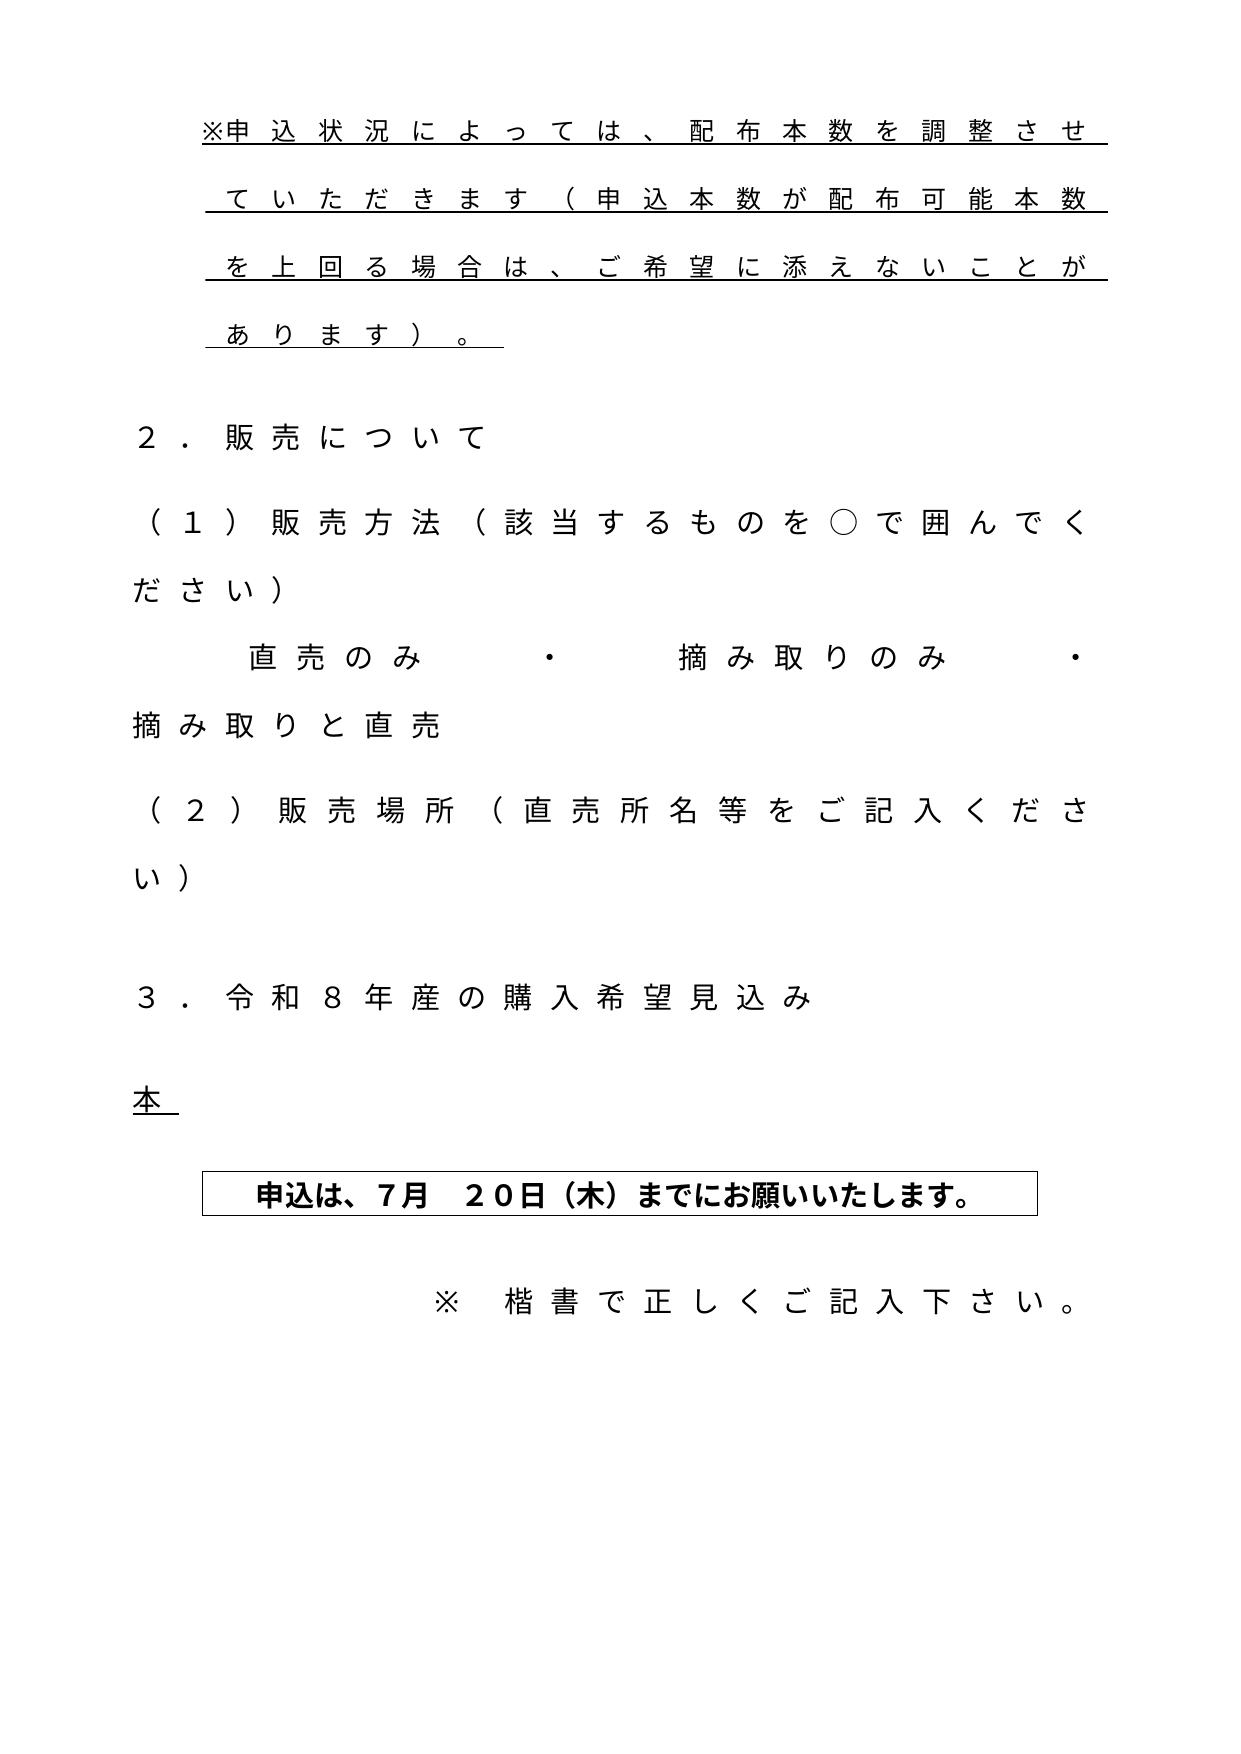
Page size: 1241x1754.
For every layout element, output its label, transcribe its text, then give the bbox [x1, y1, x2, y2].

text （１）販売方法（該当するものを○で囲んでください） [132, 486, 1108, 622]
text ※楷書で正しくご記入下さい。 [132, 1267, 1108, 1335]
text ３．令和８年産の購入希望見込み [132, 962, 1108, 1030]
text 直売のみ ・ 摘み取りのみ ・ 摘み取りと直売 [132, 622, 1108, 758]
text （２）販売場所（直売所名等をご記入ください） [132, 775, 1108, 911]
table_header 申込は、７月 ２０日（木）までにお願いいたします。 [203, 1172, 1037, 1214]
text 本 [132, 1030, 1108, 1132]
text ※申込状況によっては、配布本数を調整させていただきます（申込本数が配布可能本数を上回る場合は、ご希望に添えないことがあります）。 [179, 96, 1108, 368]
text ２．販売について [132, 402, 1108, 469]
